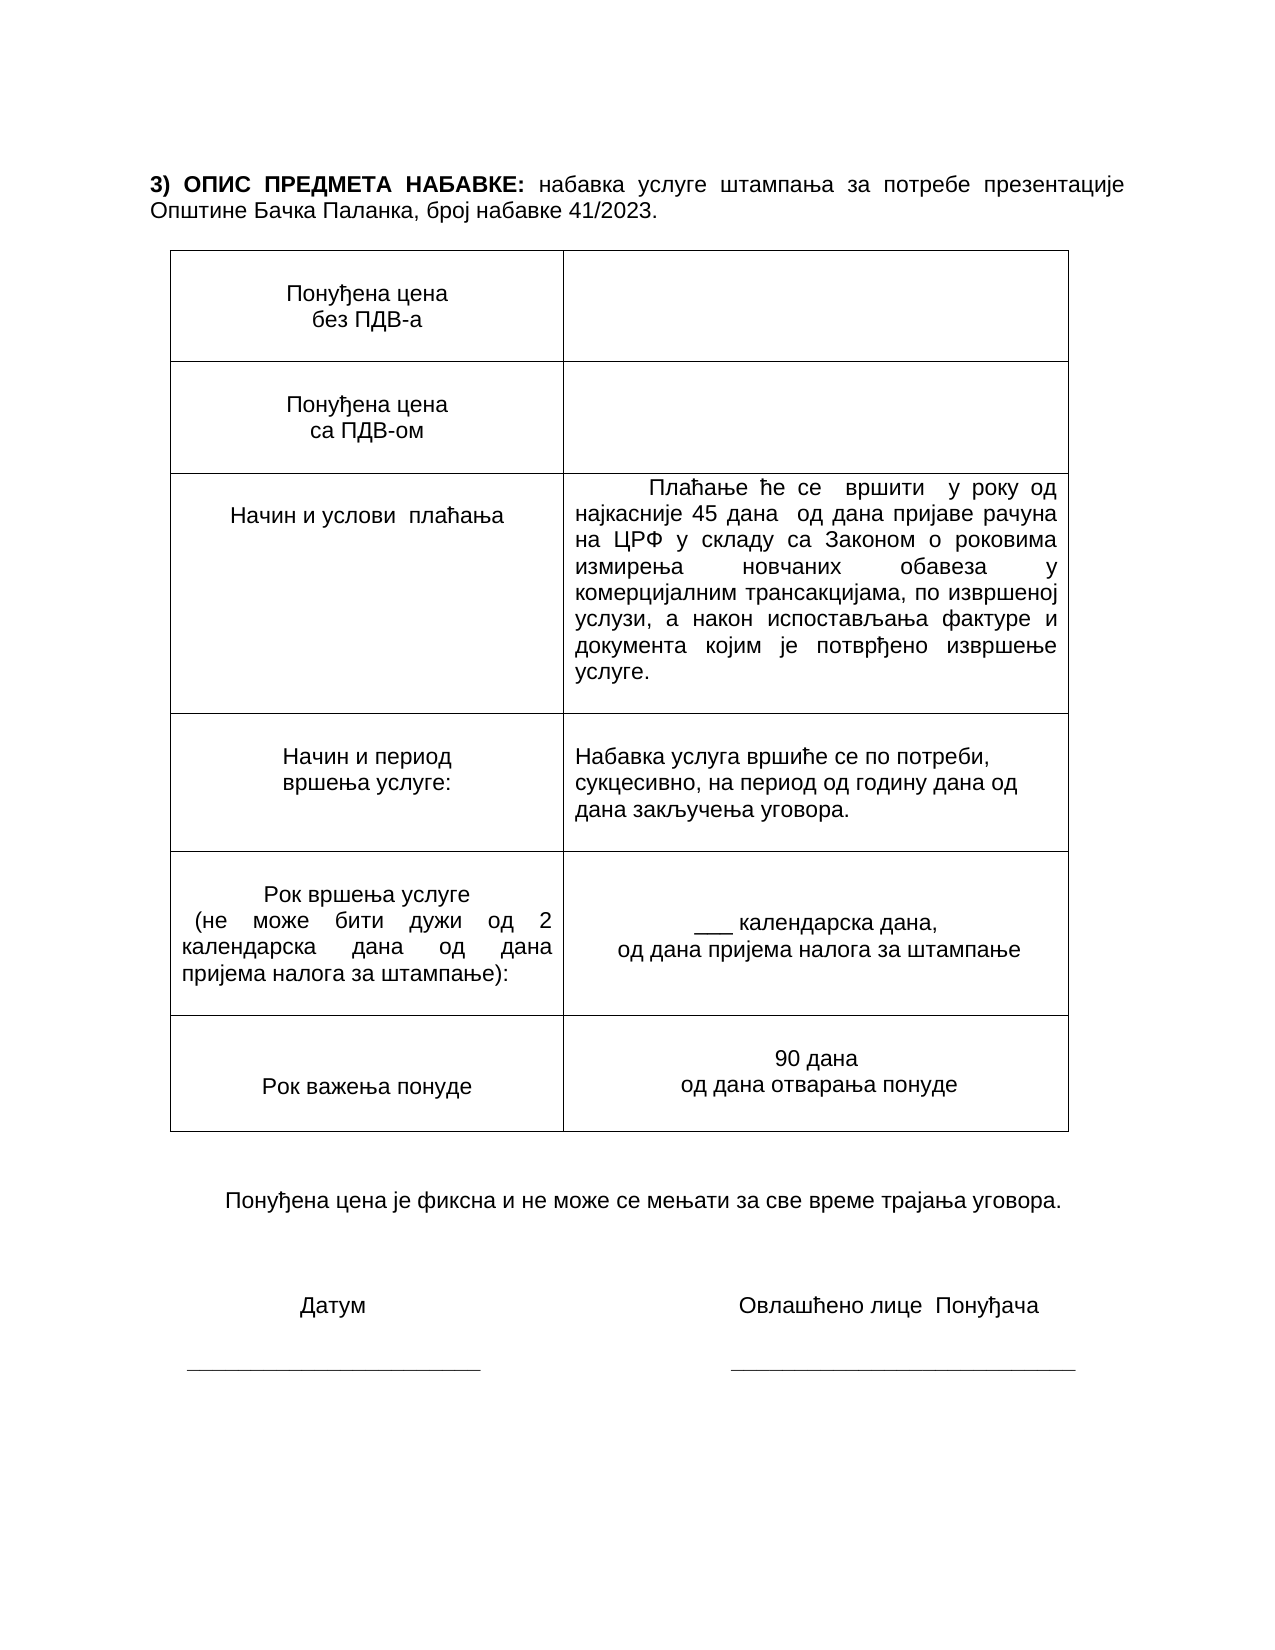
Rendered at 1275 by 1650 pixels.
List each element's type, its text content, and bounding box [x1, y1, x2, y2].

text Датум Овлашћено лице Понуђача [225, 1292, 1125, 1319]
table_header Понуђена цена без ПДВ-а [171, 251, 563, 361]
table_cell Набавка услуга вршиће се по потреби, сукцесивно, на период од годину дана од дана закључења уговора. [564, 714, 1068, 851]
table_cell Начин и услови плаћања [171, 474, 563, 713]
text 3) ОПИС ПРЕДМЕТА НАБАВКЕ: набавка услуге штампања за потребе презентације Општине Бачка Паланка, број набавке 41/2023. [150, 171, 1125, 224]
table_cell [564, 362, 1068, 472]
table_cell Начин и период вршења услуге: [171, 714, 563, 851]
table_header [564, 251, 1068, 361]
text _______________________ ___________________________ [150, 1347, 1125, 1374]
text Понуђена цена је фиксна и не може се мењати за све време трајања уговора. [150, 1187, 1125, 1213]
table_cell Рок важења понуде [171, 1016, 563, 1131]
table_cell Понуђена цена са ПДВ-ом [171, 362, 563, 472]
table_cell 90 дана од дана отварања понуде [564, 1016, 1068, 1131]
table_cell ___ календарска дана, од дана пријема налога за штампање [564, 852, 1068, 1015]
table_cell Рок вршења услуге (не може бити дужи од 2 календарска дана од дана пријема налога за штампање): [171, 852, 563, 1015]
table_cell Плаћање ће се вршити у року од најкасније 45 дана од дана пријаве рачуна на ЦРФ у складу са Законом о роковима измирења новчаних обавеза у комерцијалним трансакцијама, по извршеној услузи, а након испостављања фактуре и документа којим је потврђено извршење услуге. [564, 474, 1068, 713]
